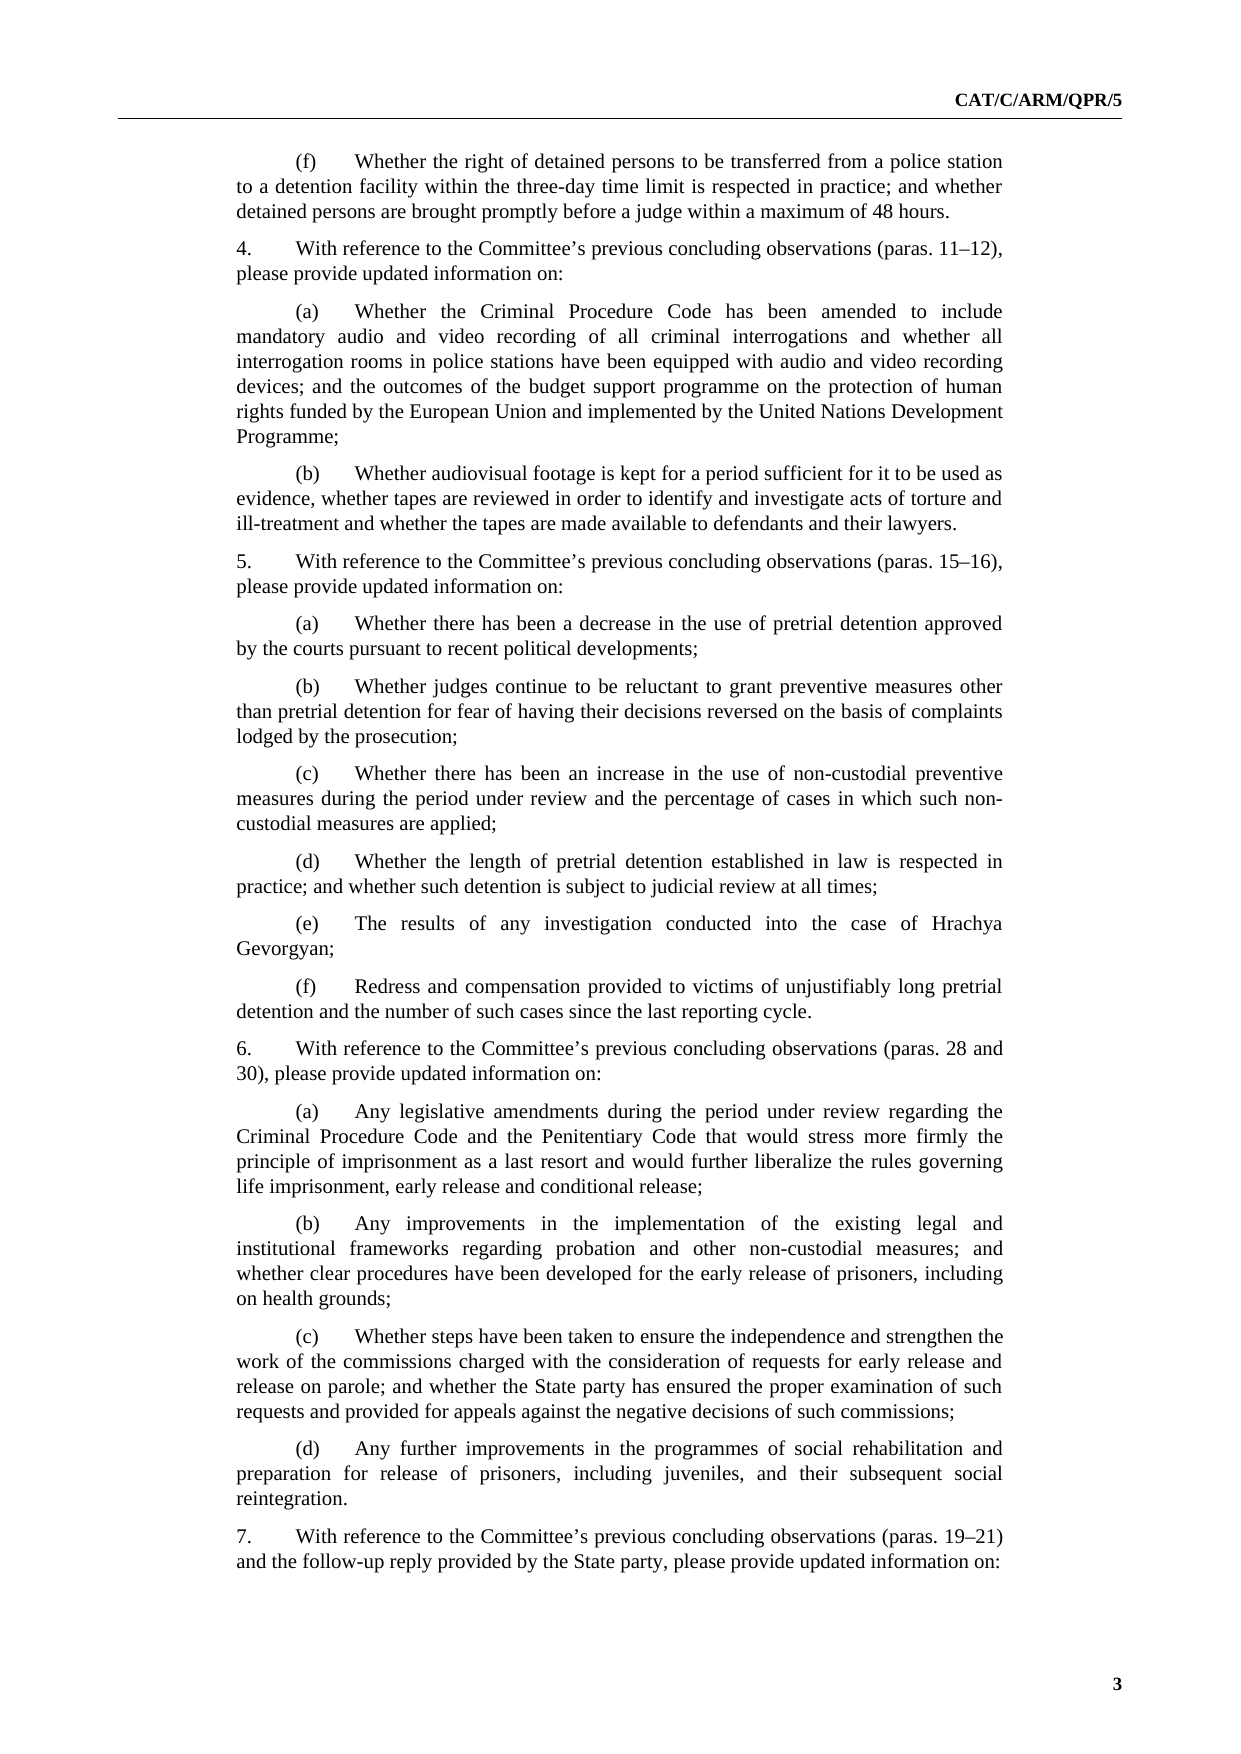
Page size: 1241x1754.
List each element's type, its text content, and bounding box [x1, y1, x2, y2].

text 7. With reference to the Committee’s previous concluding observations (paras. 19–21) and the follow-up reply provided by the State party, please provide updated information on: [236, 1523, 1004, 1573]
text (d) Whether the length of pretrial detention established in law is respected in practice; and whether such detention is subject to judicial review at all times; [236, 848, 1004, 898]
text (f) Whether the right of detained persons to be transferred from a police station to a detention facility within the three-day time limit is respected in practice; and whether detained persons are brought promptly before a judge within a maximum of 48 hours. [236, 148, 1004, 223]
text (b) Any improvements in the implementation of the existing legal and institutional frameworks regarding probation and other non-custodial measures; and whether clear procedures have been developed for the early release of prisoners, including on health grounds; [236, 1210, 1004, 1310]
text (b) Whether audiovisual footage is kept for a period sufficient for it to be used as evidence, whether tapes are reviewed in order to identify and investigate acts of torture and ill-treatment and whether the tapes are made available to defendants and their lawyers. [236, 460, 1004, 535]
text (c) Whether there has been an increase in the use of non-custodial preventive measures during the period under review and the percentage of cases in which such non-custodial measures are applied; [236, 760, 1004, 835]
text 5. With reference to the Committee’s previous concluding observations (paras. 15–16), please provide updated information on: [236, 548, 1004, 598]
text (a) Whether there has been a decrease in the use of pretrial detention approved by the courts pursuant to recent political developments; [236, 610, 1004, 660]
text (f) Redress and compensation provided to victims of unjustifiably long pretrial detention and the number of such cases since the last reporting cycle. [236, 973, 1004, 1023]
text (b) Whether judges continue to be reluctant to grant preventive measures other than pretrial detention for fear of having their decisions reversed on the basis of complaints lodged by the prosecution; [236, 673, 1004, 748]
text 6. With reference to the Committee’s previous concluding observations (paras. 28 and 30), please provide updated information on: [236, 1035, 1004, 1085]
text (a) Whether the Criminal Procedure Code has been amended to include mandatory audio and video recording of all criminal interrogations and whether all interrogation rooms in police stations have been equipped with audio and video recording devices; and the outcomes of the budget support programme on the protection of human rights funded by the European Union and implemented by the United Nations Development Programme; [236, 298, 1004, 448]
text (d) Any further improvements in the programmes of social rehabilitation and preparation for release of prisoners, including juveniles, and their subsequent social reintegration. [236, 1435, 1004, 1510]
text (a) Any legislative amendments during the period under review regarding the Criminal Procedure Code and the Penitentiary Code that would stress more firmly the principle of imprisonment as a last resort and would further liberalize the rules governing life imprisonment, early release and conditional release; [236, 1098, 1004, 1198]
text (c) Whether steps have been taken to ensure the independence and strengthen the work of the commissions charged with the consideration of requests for early release and release on parole; and whether the State party has ensured the proper examination of such requests and provided for appeals against the negative decisions of such commissions; [236, 1323, 1004, 1423]
text 4. With reference to the Committee’s previous concluding observations (paras. 11–12), please provide updated information on: [236, 235, 1004, 285]
text (e) The results of any investigation conducted into the case of Hrachya Gevorgyan; [236, 910, 1004, 960]
